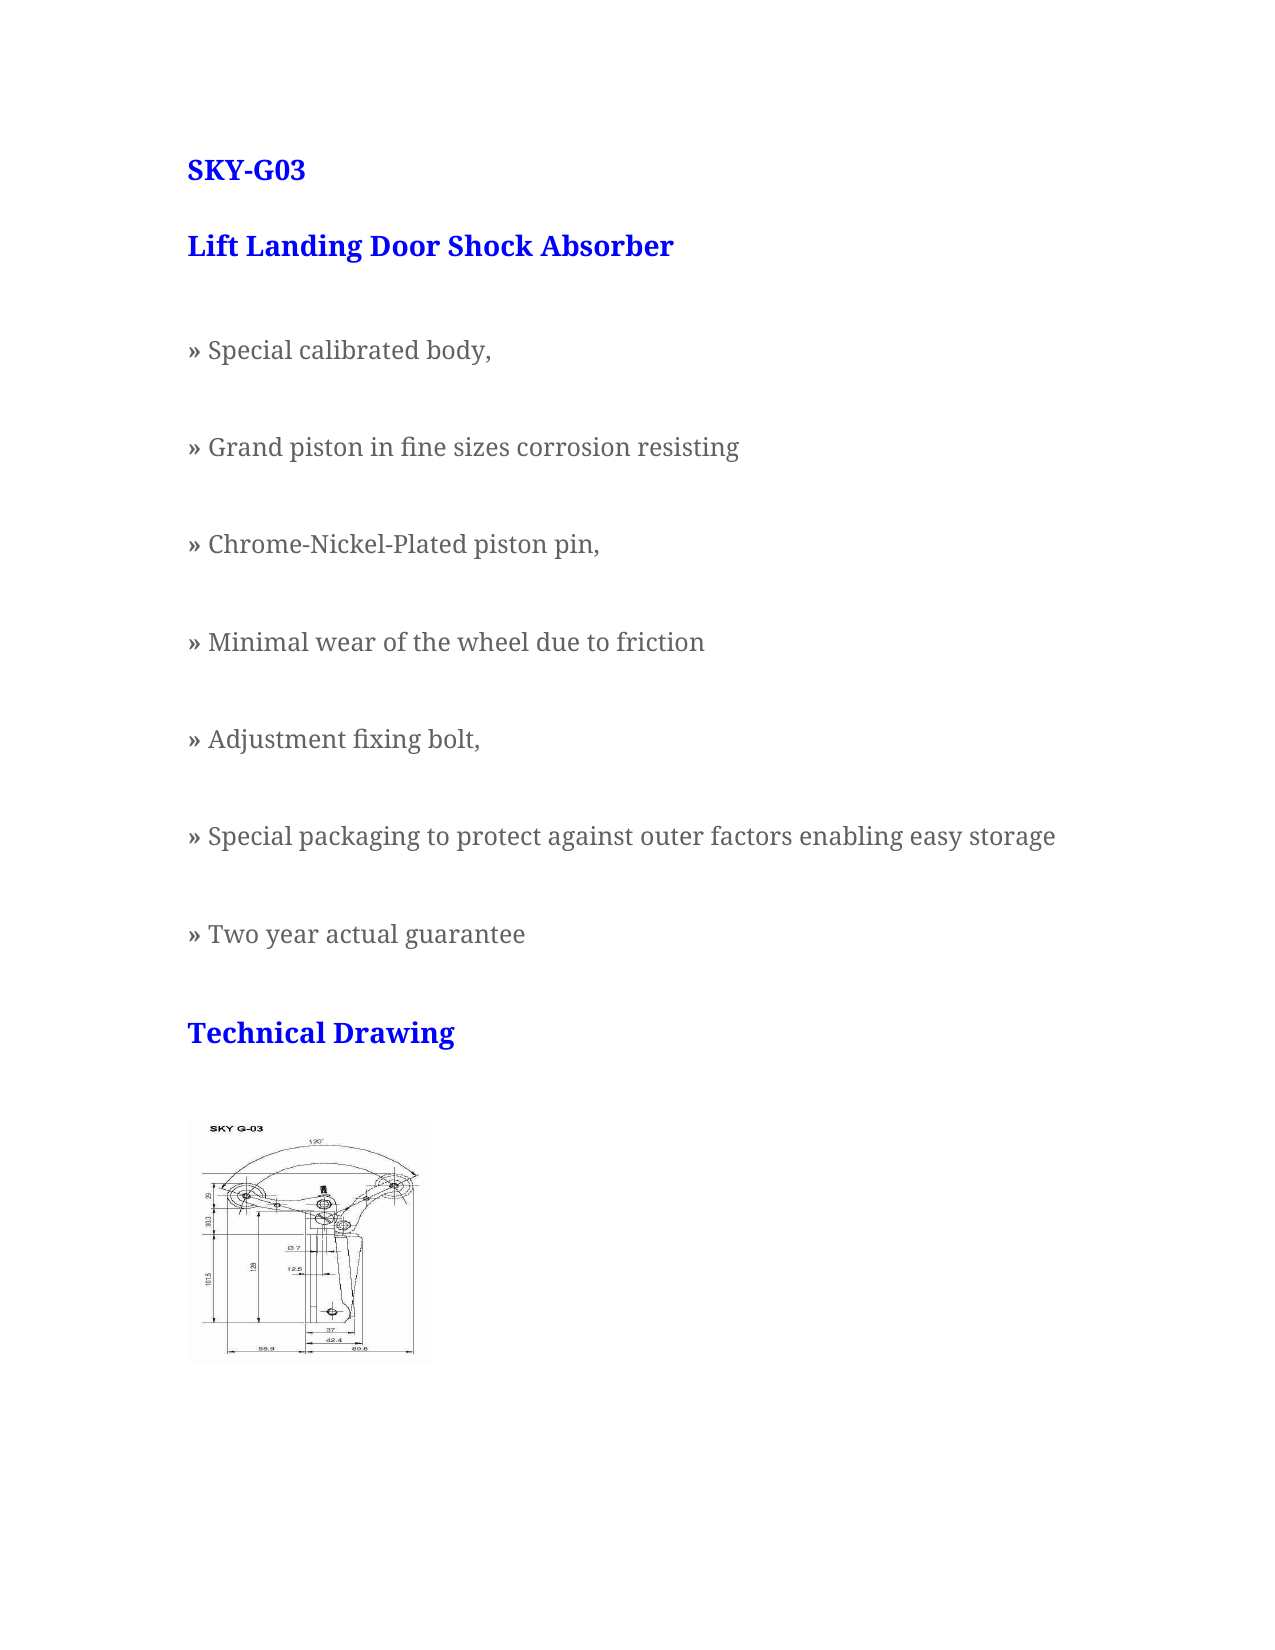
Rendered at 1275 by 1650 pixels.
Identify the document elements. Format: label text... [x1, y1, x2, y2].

text » Adjustment fixing bolt, [187, 722, 1087, 756]
text Technical Drawing [187, 1013, 1087, 1052]
text » Special packaging to protect against outer factors enabling easy storage [187, 819, 1087, 853]
text » Two year actual guarantee [187, 916, 1087, 950]
text SKY-G03 Lift Landing Door Shock Absorber [187, 150, 1087, 265]
text » Special calibrated body, [187, 332, 1087, 367]
picture [187, 1119, 431, 1363]
text » Grand piston in fine sizes corrosion resisting [187, 430, 1087, 464]
text » Minimal wear of the wheel due to friction [187, 624, 1087, 658]
text » Chrome-Nickel-Plated piston pin, [187, 527, 1087, 561]
